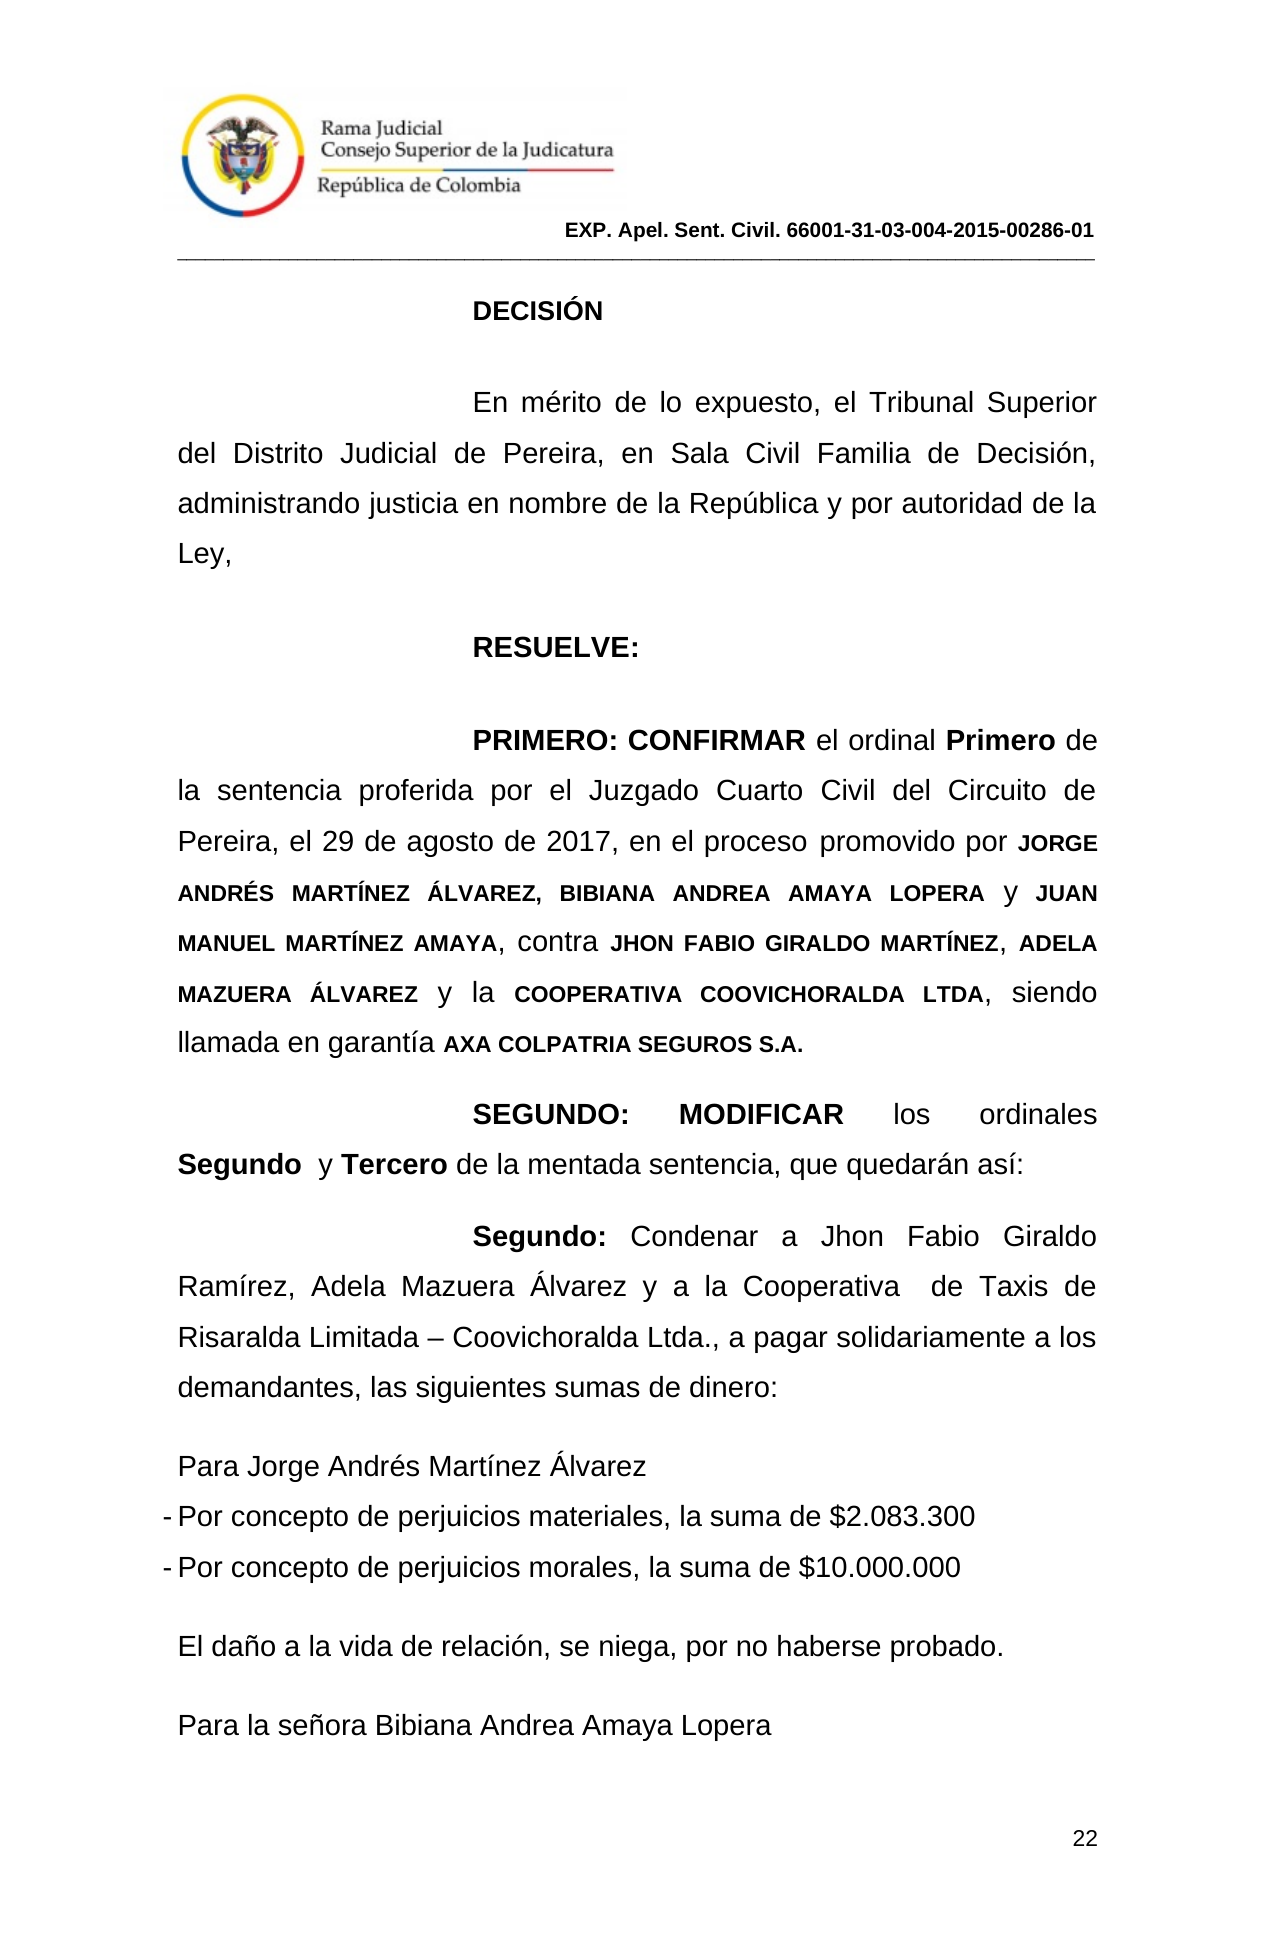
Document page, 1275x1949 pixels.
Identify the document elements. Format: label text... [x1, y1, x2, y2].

text En mérito de lo expuesto, el Tribunal Superior del Distrito Judicial de Pereira, en Sala Civil Familia de Decisión, administrando justicia en nombre de la República y por autoridad de la Ley, [177, 385, 1098, 570]
list Por concepto de perjuicios morales, la suma de $10.000.000 [162, 1550, 1098, 1583]
text Segundo: Condenar a Jhon Fabio Giraldo Ramírez, Adela Mazuera Álvarez y a la Cooperativa de Taxis de Risaralda Limitada – Coovichoralda Ltda., a pagar solidariamente a los demandantes, las siguientes sumas de dinero: [177, 1219, 1098, 1403]
text RESUELVE: [177, 630, 1098, 663]
text PRIMERO: CONFIRMAR el ordinal Primero de la sentencia proferida por el Juzgado Cuarto Civil del Circuito de Pereira, el 29 de agosto de 2017, en el proceso promovido por JORGE ANDRÉS MARTÍNEZ ÁLVAREZ, BIBIANA ANDREA AMAYA LOPERA y JUAN MANUEL MARTÍNEZ AMAYA, contra JHON FABIO GIRALDO MARTÍNEZ, ADELA MAZUERA ÁLVAREZ y la COOPERATIVA COOVICHORALDA LTDA, siendo llamada en garantía AXA COLPATRIA SEGUROS S.A. [177, 723, 1098, 1058]
text Para la señora Bibiana Andrea Amaya Lopera [177, 1708, 1098, 1741]
list Por concepto de perjuicios materiales, la suma de $2.083.300 [162, 1499, 1098, 1533]
text SEGUNDO: MODIFICAR los ordinales Segundo y Tercero de la mentada sentencia, que quedarán así: [177, 1097, 1098, 1181]
text DECISIÓN [177, 295, 1098, 327]
text El daño a la vida de relación, se niega, por no haberse probado. [177, 1629, 1098, 1662]
text Para Jorge Andrés Martínez Álvarez [177, 1449, 1098, 1483]
picture [162, 71, 628, 228]
